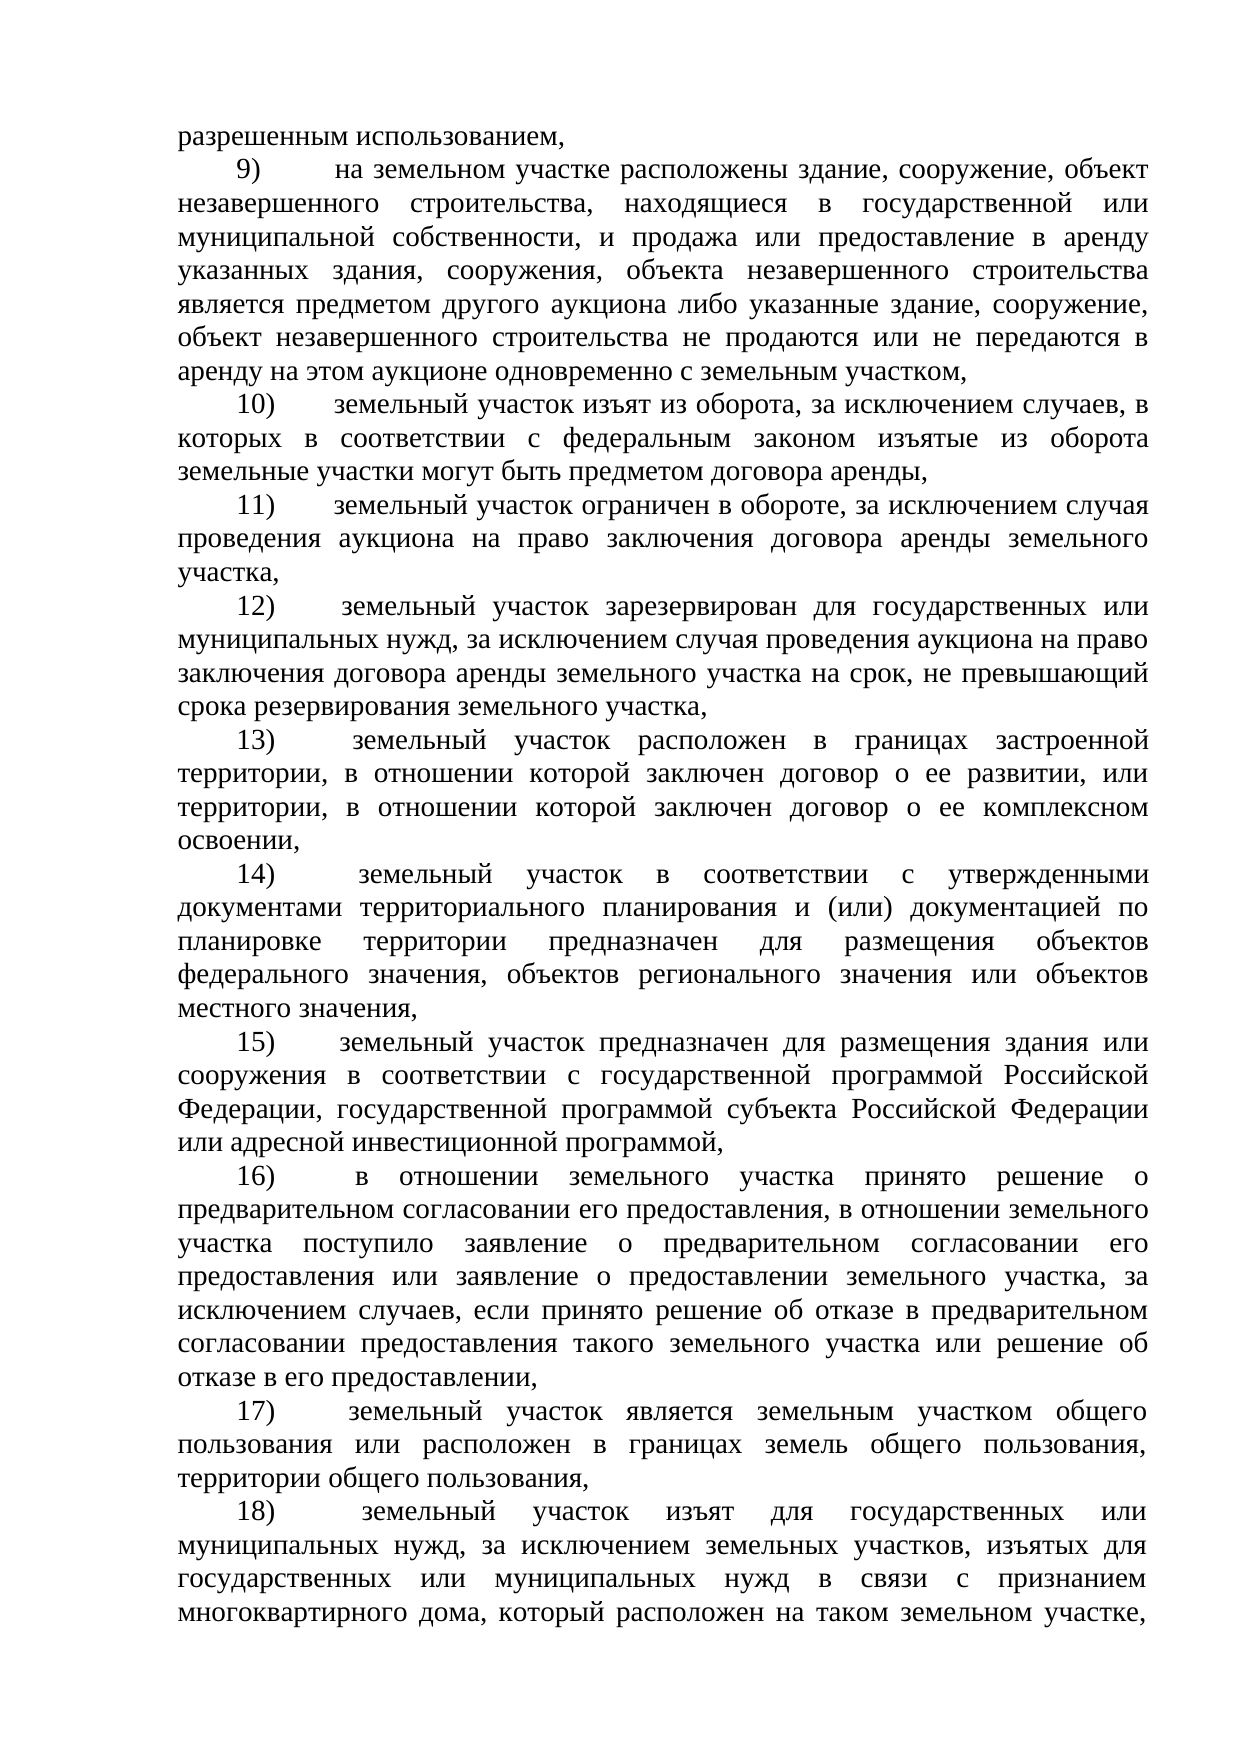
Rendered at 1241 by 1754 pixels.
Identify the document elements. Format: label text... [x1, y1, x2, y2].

list на земельном участке расположены здание, сооружение, объект незавершенного строительства, находящиеся в государственной или муниципальной собственности, и продажа или предоставление в аренду указанных здания, сооружения, объекта незавершенного строительства является предметом другого аукциона либо указанные здание, сооружение, объект незавершенного строительства не продаются или не передаются в аренду на этом аукционе одновременно с земельным участком, [177, 152, 1149, 386]
list земельный участок является земельным участком общего пользования или расположен в границах земель общего пользования, территории общего пользования, [177, 1393, 1147, 1493]
list земельный участок зарезервирован для государственных или муниципальных нужд, за исключением случая проведения аукциона на право заключения договора аренды земельного участка на срок, не превышающий срока резервирования земельного участка, [177, 588, 1149, 722]
list земельный участок расположен в границах застроенной территории, в отношении которой заключен договор о ее развитии, или территории, в отношении которой заключен договор о ее комплексном освоении, [177, 722, 1149, 856]
list в отношении земельного участка принято решение о предварительном согласовании его предоставления, в отношении земельного участка поступило заявление о предварительном согласовании его предоставления или заявление о предоставлении земельного участка, за исключением случаев, если принято решение об отказе в предварительном согласовании предоставления такого земельного участка или решение об отказе в его предоставлении, [177, 1158, 1149, 1393]
list земельный участок ограничен в обороте, за исключением случая проведения аукциона на право заключения договора аренды земельного участка, [177, 487, 1149, 588]
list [177, 1493, 1147, 1627]
list земельный участок изъят из оборота, за исключением случаев, в которых в соответствии с федеральным законом изъятые из оборота земельные участки могут быть предметом договора аренды, [177, 386, 1149, 487]
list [177, 118, 1149, 152]
list земельный участок предназначен для размещения здания или сооружения в соответствии с государственной программой Российской Федерации, государственной программой субъекта Российской Федерации или адресной инвестиционной программой, [177, 1024, 1149, 1158]
list земельный участок в соответствии с утвержденными документами территориального планирования и (или) документацией по планировке территории предназначен для размещения объектов федерального значения, объектов регионального значения или объектов местного значения, [177, 856, 1149, 1024]
